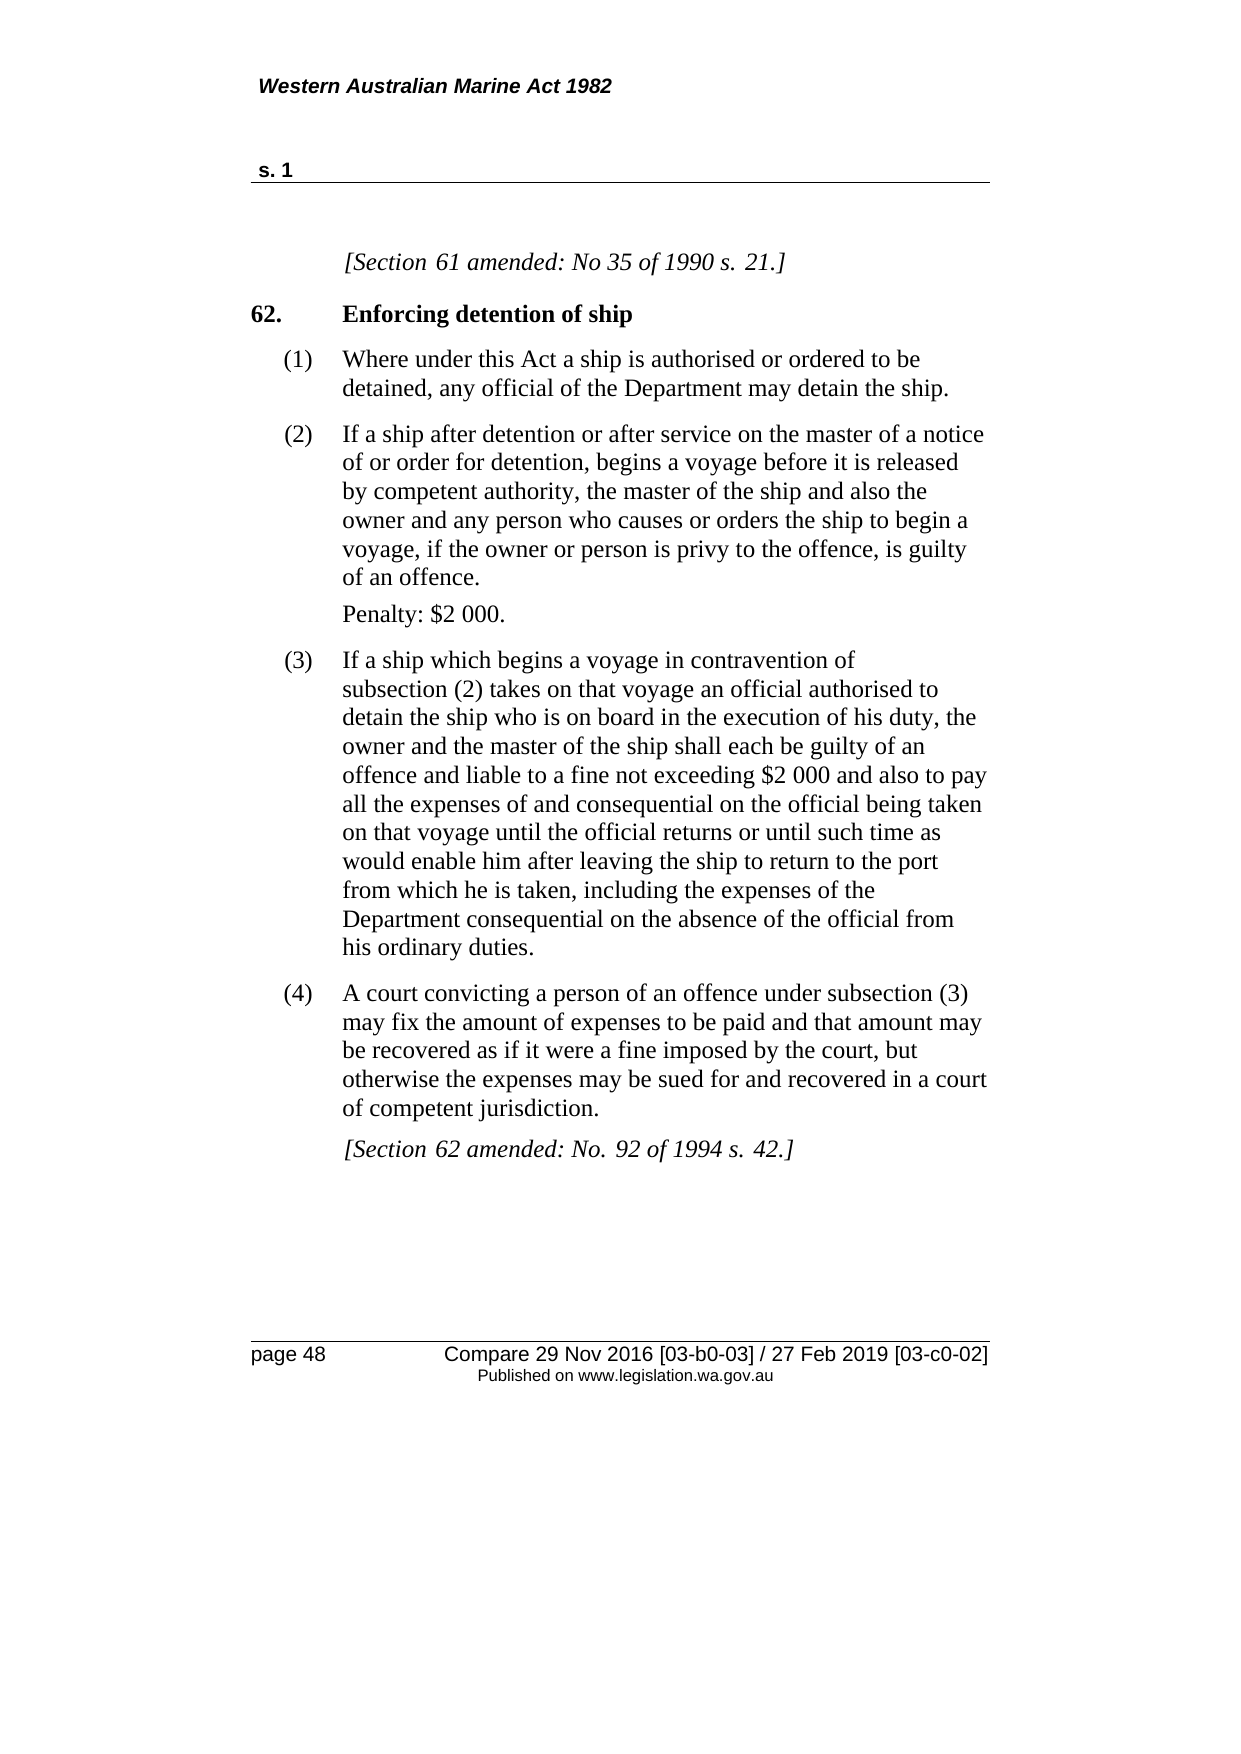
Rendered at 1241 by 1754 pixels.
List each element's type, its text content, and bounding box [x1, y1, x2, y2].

text (4) A court convicting a person of an offence under subsection (3) may fix the amount of expenses to be paid and that amount may be recovered as if it were a fine imposed by the court, but otherwise the expenses may be sued for and recovered in a court of competent jurisdiction. [251, 978, 990, 1122]
text (1) Where under this Act a ship is authorised or ordered to be detained, any official of the Department may detain the ship. [251, 344, 990, 402]
text [Section 61 amended: No 35 of 1990 s. 21.] [251, 247, 990, 276]
text Penalty: $2 000. [251, 599, 990, 628]
subtitle 62. Enforcing detention of ship [251, 299, 990, 328]
text (3) If a ship which begins a voyage in contravention of subsection (2) takes on that voyage an official authorised to detain the ship who is on board in the execution of his duty, the owner and the master of the ship shall each be guilty of an offence and liable to a fine not exceeding $2 000 and also to pay all the expenses of and consequential on the official being taken on that voyage until the official returns or until such time as would enable him after leaving the ship to return to the port from which he is taken, including the expenses of the Department consequential on the absence of the official from his ordinary duties. [251, 645, 990, 961]
text (2) If a ship after detention or after service on the master of a notice of or order for detention, begins a voyage before it is released by competent authority, the master of the ship and also the owner and any person who causes or orders the ship to begin a voyage, if the owner or person is privy to the offence, is guilty of an offence. [251, 419, 990, 591]
text [Section 62 amended: No. 92 of 1994 s. 42.] [251, 1134, 990, 1163]
